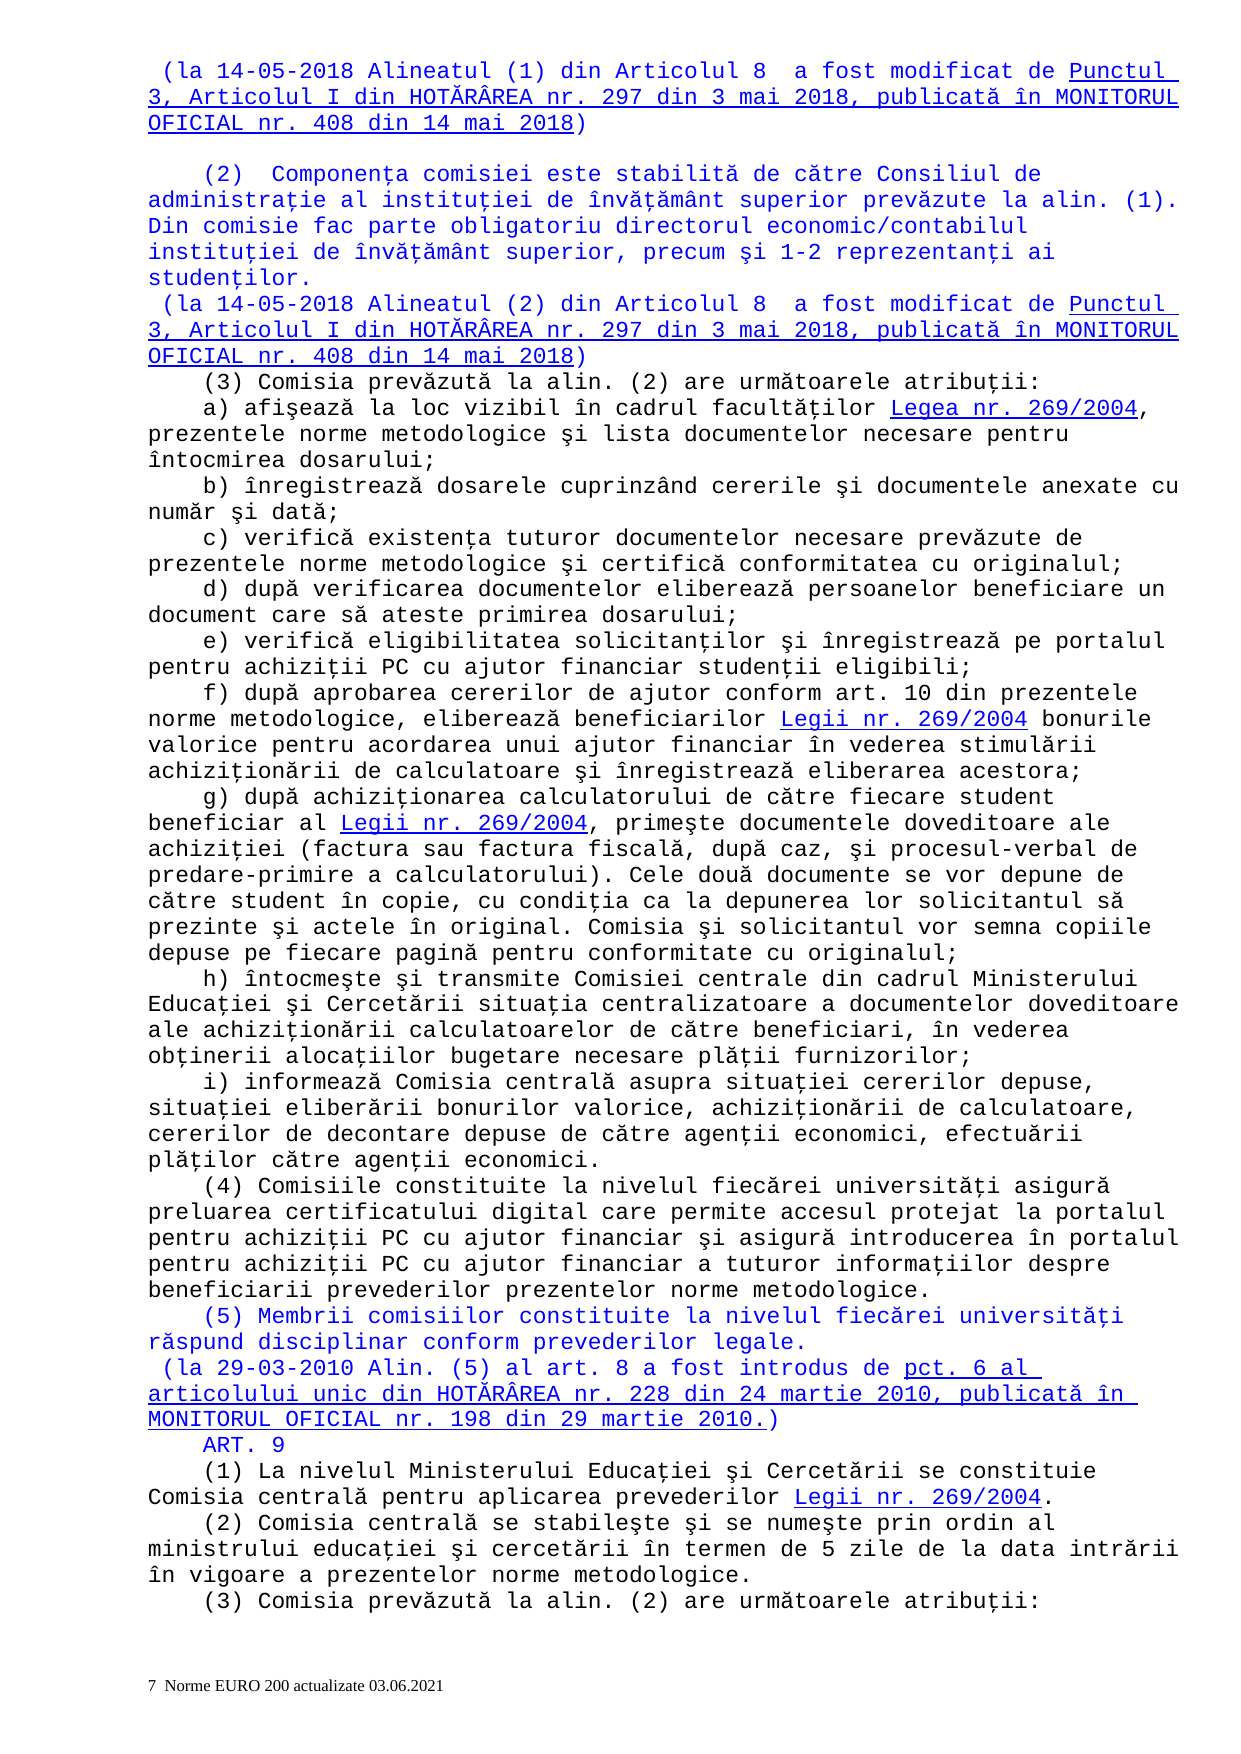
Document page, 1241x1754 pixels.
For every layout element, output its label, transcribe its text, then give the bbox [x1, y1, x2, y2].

text b) înregistrează dosarele cuprinzând cererile şi documentele anexate cu număr şi dată; [148, 474, 1181, 526]
text (2) Comisia centrală se stabileşte şi se numeşte prin ordin al ministrului educaţiei şi cercetării în termen de 5 zile de la data intrării în vigoare a prezentelor norme metodologice. [148, 1512, 1181, 1589]
text (la 14-05-2018 Alineatul (2) din Articolul 8 a fost modificat de <LLNK 12018 297 20 301 0115>Punctul 3, Articolul I din HOTĂRÂREA nr. 297 din 3 mai 2018, publicată în MONITORUL OFICIAL nr. 408 din 14 mai 2018) [148, 292, 1181, 370]
text (la 29-03-2010 Alin. (5) al art. 8 a fost introdus de <LLNK 12010 228 20 301 0127>pct. 6 al articolului unic din HOTĂRÂREA nr. 228 din 24 martie 2010, publicată în MONITORUL OFICIAL nr. 198 din 29 martie 2010.) [148, 1356, 1181, 1434]
text i) informează Comisia centrală asupra situaţiei cererilor depuse, situaţiei eliberării bonurilor valorice, achiziţionării de calculatoare, cererilor de decontare depuse de către agenţii economici, efectuării plăţilor către agenţii economici. [148, 1071, 1181, 1174]
text (1) La nivelul Ministerului Educaţiei şi Cercetării se constituie Comisia centrală pentru aplicarea prevederilor <LLNK 12004 269 10 201 0 18>Legii nr. 269/2004. [148, 1460, 1181, 1512]
text (3) Comisia prevăzută la alin. (2) are următoarele atribuţii: [148, 1589, 1181, 1615]
text (4) Comisiile constituite la nivelul fiecărei universităţi asigură preluarea certificatului digital care permite accesul protejat la portalul pentru achiziţii PC cu ajutor financiar şi asigură introducerea în portalul pentru achiziţii PC cu ajutor financiar a tuturor informaţiilor despre beneficiarii prevederilor prezentelor norme metodologice. [148, 1174, 1181, 1304]
text (5) Membrii comisiilor constituite la nivelul fiecărei universităţi răspund disciplinar conform prevederilor legale. [148, 1304, 1181, 1356]
text (3) Comisia prevăzută la alin. (2) are următoarele atribuţii: [148, 370, 1181, 396]
text e) verifică eligibilitatea solicitanţilor şi înregistrează pe portalul pentru achiziţii PC cu ajutor financiar studenţii eligibili; [148, 630, 1181, 682]
text g) după achiziţionarea calculatorului de către fiecare student beneficiar al <LLNK 12004 269 10 201 0 18>Legii nr. 269/2004, primeşte documentele doveditoare ale achiziţiei (factura sau factura fiscală, după caz, şi procesul-verbal de predare-primire a calculatorului). Cele două documente se vor depune de către student în copie, cu condiţia ca la depunerea lor solicitantul să prezinte şi actele în original. Comisia şi solicitantul vor semna copiile depuse pe fiecare pagină pentru conformitate cu originalul; [148, 785, 1181, 967]
text c) verifică existenţa tuturor documentelor necesare prevăzute de prezentele norme metodologice şi certifică conformitatea cu originalul; [148, 526, 1181, 578]
text f) după aprobarea cererilor de ajutor conform art. 10 din prezentele norme metodologice, eliberează beneficiarilor <LLNK 12004 269 10 201 0 18>Legii nr. 269/2004 bonurile valorice pentru acordarea unui ajutor financiar în vederea stimulării achiziţionării de calculatoare şi înregistrează eliberarea acestora; [148, 682, 1181, 785]
text h) întocmeşte şi transmite Comisiei centrale din cadrul Ministerului Educaţiei şi Cercetării situaţia centralizatoare a documentelor doveditoare ale achiziţionării calculatoarelor de către beneficiari, în vederea obţinerii alocaţiilor bugetare necesare plăţii furnizorilor; [148, 967, 1181, 1071]
text d) după verificarea documentelor eliberează persoanelor beneficiare un document care să ateste primirea dosarului; [148, 578, 1181, 630]
text ART. 9 [148, 1434, 1181, 1460]
text (2) Componenţa comisiei este stabilită de către Consiliul de administraţie al instituţiei de învăţământ superior prevăzute la alin. (1). Din comisie fac parte obligatoriu directorul economic/contabilul instituţiei de învăţământ superior, precum şi 1-2 reprezentanţi ai studenţilor. [148, 163, 1181, 292]
text (la 14-05-2018 Alineatul (1) din Articolul 8 a fost modificat de <LLNK 12018 297 20 301 0115>Punctul 3, Articolul I din HOTĂRÂREA nr. 297 din 3 mai 2018, publicată în MONITORUL OFICIAL nr. 408 din 14 mai 2018) [148, 59, 1181, 137]
text a) afişează la loc vizibil în cadrul facultăţilor <LLNK 12004 269 10 201 0 18>Legea nr. 269/2004, prezentele norme metodologice şi lista documentelor necesare pentru întocmirea dosarului; [148, 396, 1181, 474]
